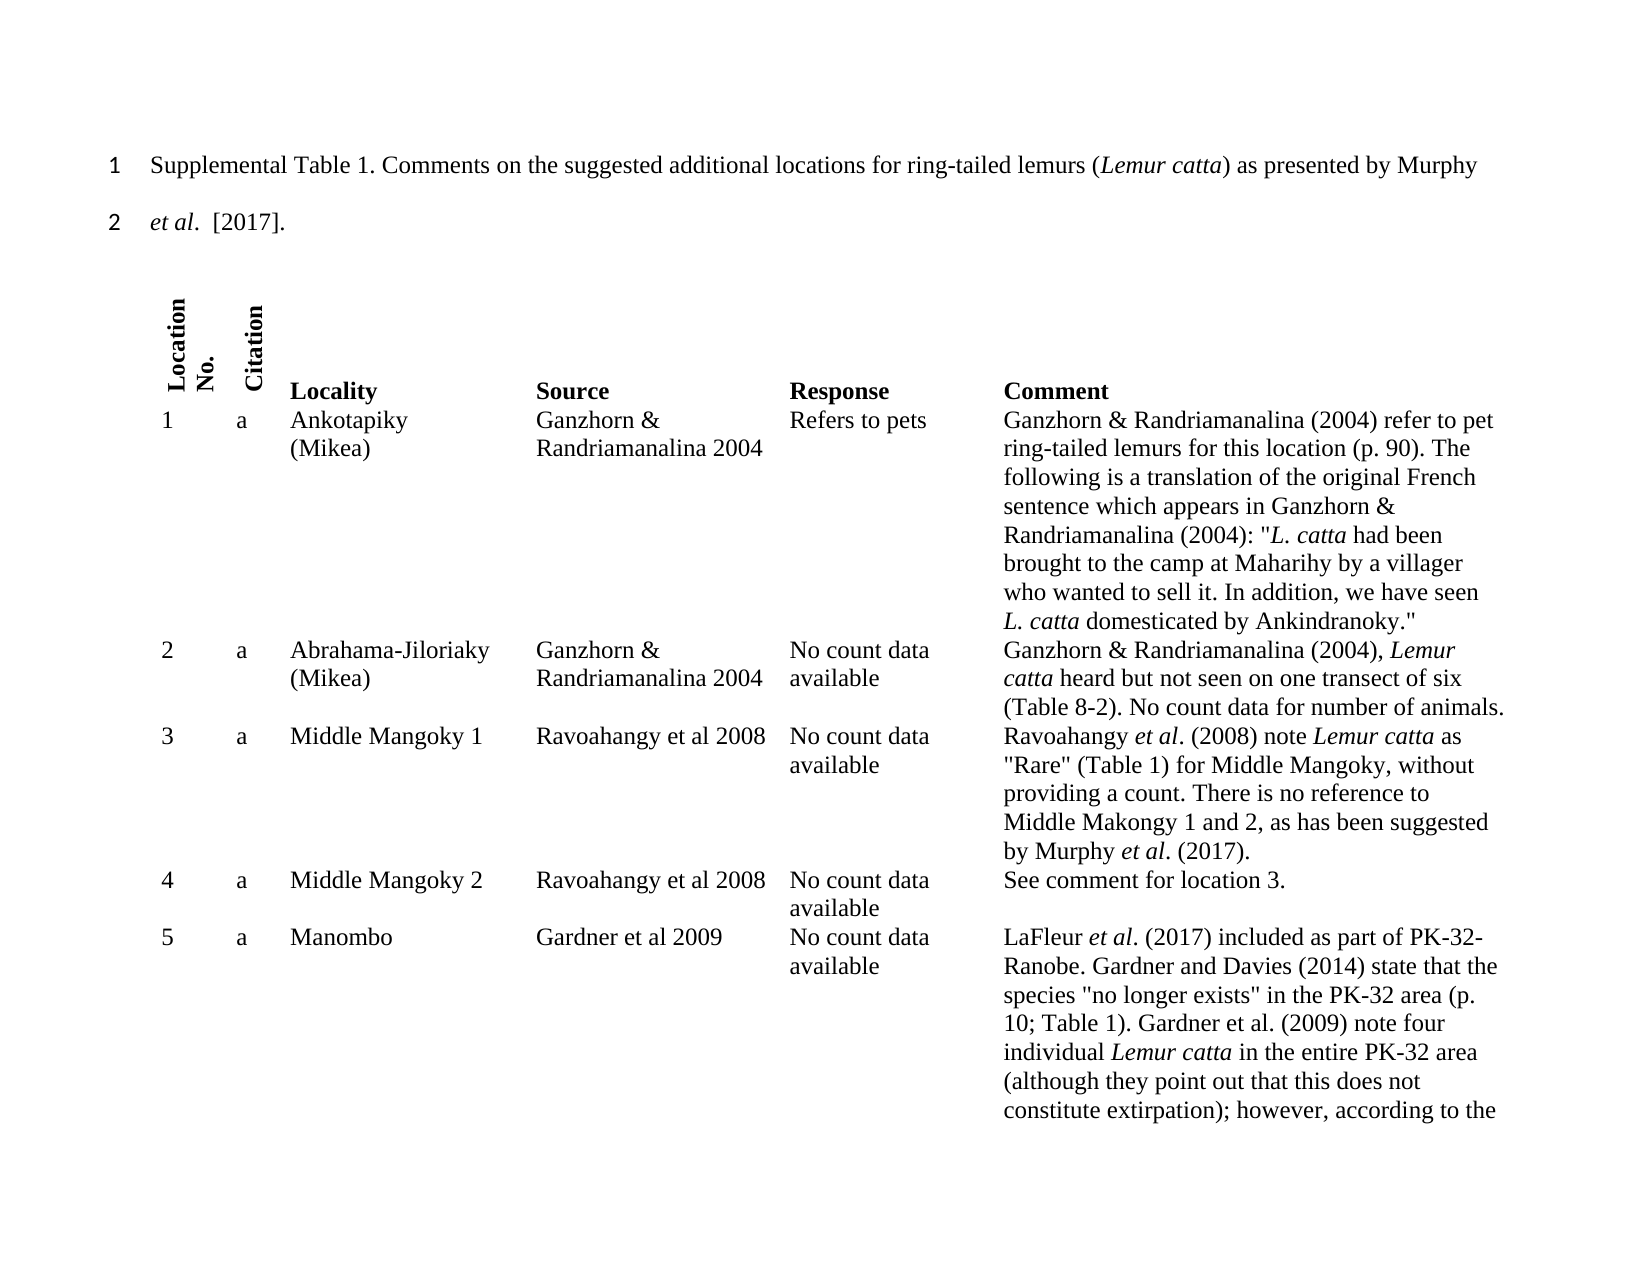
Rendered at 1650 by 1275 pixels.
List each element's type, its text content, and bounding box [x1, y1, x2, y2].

table_cell Ganzhorn & Randriamanalina 2004 [525, 635, 778, 721]
table_cell a [225, 922, 279, 1123]
table_cell Ganzhorn & Randriamanalina (2004) refer to pet ring-tailed lemurs for this location (p. 90). The following is a translation of the original French sentence which appears in Ganzhorn & Randriamanalina (2004): "L. catta had been brought to the camp at Maharihy by a villager who wanted to sell it. In addition, we have seen L. catta domesticated by Ankindranoky." [992, 405, 1519, 635]
table_cell Ravoahangy et al 2008 [525, 865, 778, 922]
table_cell a [225, 721, 279, 865]
table_cell Ravoahangy et al. (2008) note Lemur catta as "Rare" (Table 1) for Middle Mangoky, without providing a count. There is no reference to Middle Makongy 1 and 2, as has been suggested by Murphy et al. (2017). [992, 721, 1519, 865]
table_cell 5 [150, 922, 225, 1123]
table_cell Middle Mangoky 1 [279, 721, 524, 865]
table_cell 1 [150, 405, 225, 635]
table_cell 3 [150, 721, 225, 865]
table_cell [778, 922, 992, 1123]
table_header Location No. [150, 265, 225, 405]
table_cell Abrahama-Jiloriaky (Mikea) [279, 635, 524, 721]
table_header Source [525, 265, 778, 405]
table_cell Gardner et al 2009 [525, 922, 778, 1123]
table_cell See comment for location 3. [992, 865, 1519, 922]
table_cell Ravoahangy et al 2008 [525, 721, 778, 865]
table_cell Ankotapiky (Mikea) [279, 405, 524, 635]
table_cell Ganzhorn & Randriamanalina (2004), Lemur catta heard but not seen on one transect of six (Table 8-2). No count data for number of animals. [992, 635, 1519, 721]
table_cell Middle Mangoky 2 [279, 865, 524, 922]
table_header Comment [992, 265, 1519, 405]
text Supplemental Table 1. Comments on the suggested additional locations for ring-tailed lemurs (Lemur catta) as presented by Murphy et al. [2017]. [150, 150, 1500, 236]
table_cell 2 [150, 635, 225, 721]
table_cell No count data available [778, 721, 992, 865]
table_cell a [225, 405, 279, 635]
table_cell Manombo [279, 922, 524, 1123]
table_header Locality [279, 265, 524, 405]
table_cell Ganzhorn & Randriamanalina 2004 [525, 405, 778, 635]
table_cell a [225, 635, 279, 721]
table_header Response [778, 265, 992, 405]
table_cell No count data available [778, 865, 992, 922]
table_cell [992, 922, 1519, 1123]
table_cell a [225, 865, 279, 922]
table_cell No count data available [778, 635, 992, 721]
table_cell Refers to pets [778, 405, 992, 635]
table_header Citation [225, 265, 279, 405]
table_cell 4 [150, 865, 225, 922]
